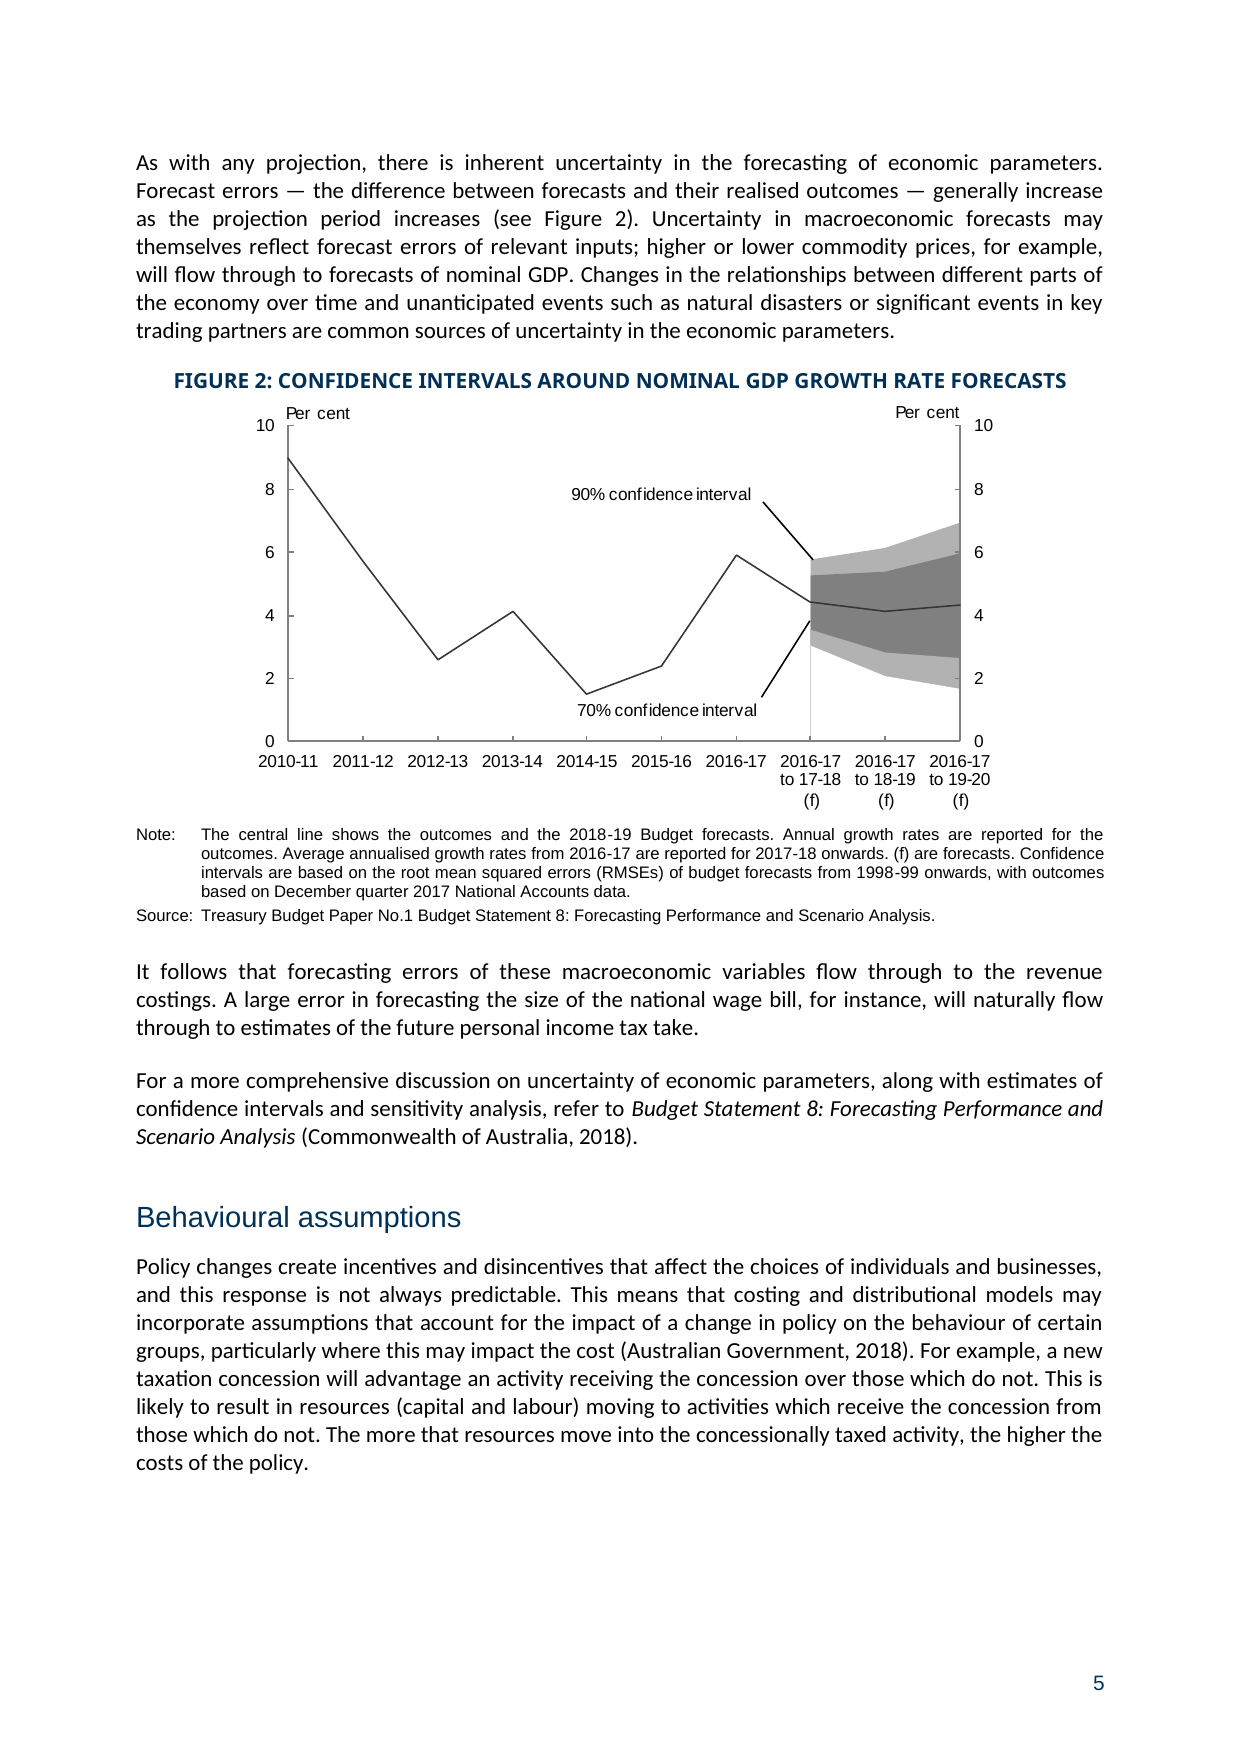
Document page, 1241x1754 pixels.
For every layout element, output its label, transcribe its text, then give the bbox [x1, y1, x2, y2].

text For a more comprehensive discussion on uncertainty of economic parameters, along with estimates of confidence intervals and sensitivity analysis, refer to Budget Statement 8: Forecasting Performance and Scenario Analysis (Commonwealth of Australia, 2018). [136, 1066, 1104, 1150]
text It follows that forecasting errors of these macroeconomic variables flow through to the revenue costings. A large error in forecasting the size of the national wage bill, for instance, will naturally flow through to estimates of the future personal income tax take. [136, 957, 1104, 1041]
text Note: The central line shows the outcomes and the 2018-19 Budget forecasts. Annual growth rates are reported for the outcomes. Average annualised growth rates from 2016-17 are reported for 2017-18 onwards. (f) are forecasts. Confidence intervals are based on the root mean squared errors (RMSEs) of budget forecasts from 1998-99 onwards, with outcomes based on December quarter 2017 National Accounts data. [136, 824, 1104, 901]
text Policy changes create incentives and disincentives that affect the choices of individuals and businesses, and this response is not always predictable. This means that costing and distributional models may incorporate assumptions that account for the impact of a change in policy on the behaviour of certain groups, particularly where this may impact the cost (Australian Government, 2018). For example, a new taxation concession will advantage an activity receiving the concession over those which do not. This is likely to result in resources (capital and labour) moving to activities which receive the concession from those which do not. The more that resources move into the concessionally taxed activity, the higher the costs of the policy. [136, 1252, 1104, 1476]
text Source: Treasury Budget Paper No.1 Budget Statement 8: Forecasting Performance and Scenario Analysis. [136, 905, 1104, 924]
text As with any projection, there is inherent uncertainty in the forecasting of economic parameters. Forecast errors — the difference between forecasts and their realised outcomes — generally increase as the projection period increases (see Figure 2). Uncertainty in macroeconomic forecasts may themselves reflect forecast errors of relevant inputs; higher or lower commodity prices, for example, will flow through to forecasts of nominal GDP. Changes in the relationships between different parts of the economy over time and unanticipated events such as natural disasters or significant events in key trading partners are common sources of uncertainty in the economic parameters. [136, 148, 1104, 344]
subtitle Figure 2: Confidence intervals around nominal GDP growth rate forecasts [136, 369, 1104, 394]
subtitle Behavioural assumptions [136, 1200, 1104, 1233]
